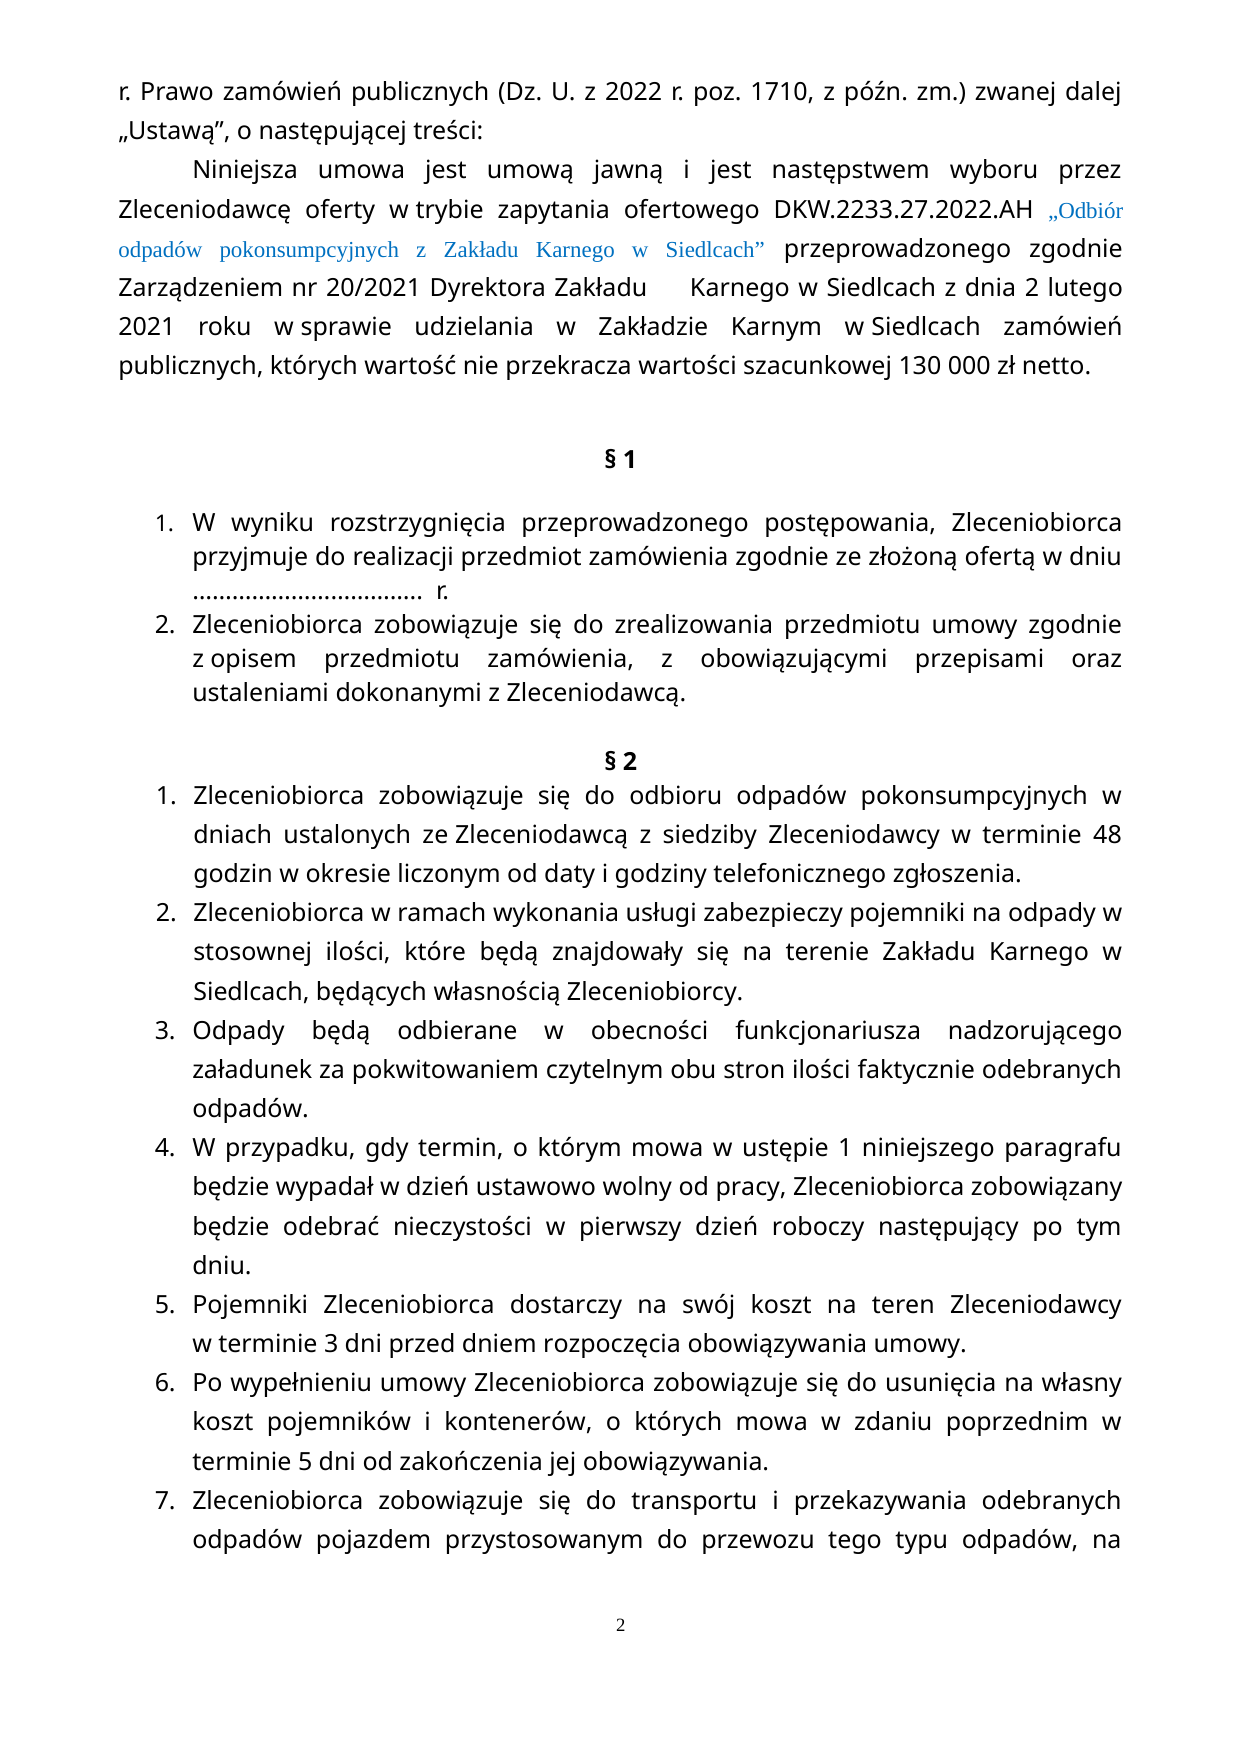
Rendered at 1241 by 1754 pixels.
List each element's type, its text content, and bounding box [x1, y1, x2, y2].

list Zleceniobiorca zobowiązuje się do odbioru odpadów pokonsumpcyjnych w dniach ustalonych ze Zleceniodawcą z siedziby Zleceniodawcy w terminie 48 godzin w okresie liczonym od daty i godziny telefonicznego zgłoszenia. [156, 777, 1123, 890]
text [118, 74, 1123, 147]
list Po wypełnieniu umowy Zleceniobiorca zobowiązuje się do usunięcia na własny koszt pojemników i kontenerów, o których mowa w zdaniu poprzednim w terminie 5 dni od zakończenia jej obowiązywania. [154, 1365, 1123, 1477]
list W wyniku rozstrzygnięcia przeprowadzonego postępowania, Zleceniobiorca przyjmuje do realizacji przedmiot zamówienia zgodnie ze złożoną ofertą w dniu …………………………….. r. [154, 505, 1123, 607]
text § 2 [118, 743, 1123, 777]
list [154, 1482, 1123, 1556]
text Niniejsza umowa jest umową jawną i jest następstwem wyboru przez Zleceniodawcę oferty w trybie zapytania ofertowego DKW.2233.27.2022.AH „Odbiór odpadów pokonsumpcyjnych z Zakładu Karnego w Siedlcach” przeprowadzonego zgodnie Zarządzeniem nr 20/2021 Dyrektora Zakładu Karnego w Siedlcach z dnia 2 lutego 2021 roku w sprawie udzielania w Zakładzie Karnym w Siedlcach zamówień publicznych, których wartość nie przekracza wartości szacunkowej 130 000 zł netto. [118, 152, 1123, 382]
text § 1 [118, 442, 1123, 476]
list Zleceniobiorca zobowiązuje się do zrealizowania przedmiotu umowy zgodnie z opisem przedmiotu zamówienia, z obowiązującymi przepisami oraz ustaleniami dokonanymi z Zleceniodawcą. [154, 607, 1123, 709]
list Pojemniki Zleceniobiorca dostarczy na swój koszt na teren Zleceniodawcy w terminie 3 dni przed dniem rozpoczęcia obowiązywania umowy. [154, 1286, 1123, 1360]
list W przypadku, gdy termin, o którym mowa w ustępie 1 niniejszego paragrafu będzie wypadał w dzień ustawowo wolny od pracy, Zleceniobiorca zobowiązany będzie odebrać nieczystości w pierwszy dzień roboczy następujący po tym dniu. [154, 1130, 1123, 1281]
list Zleceniobiorca w ramach wykonania usługi zabezpieczy pojemniki na odpady w stosownej ilości, które będą znajdowały się na terenie Zakładu Karnego w Siedlcach, będących własnością Zleceniobiorcy. [156, 895, 1123, 1007]
list Odpady będą odbierane w obecności funkcjonariusza nadzorującego załadunek za pokwitowaniem czytelnym obu stron ilości faktycznie odebranych odpadów. [154, 1012, 1123, 1125]
